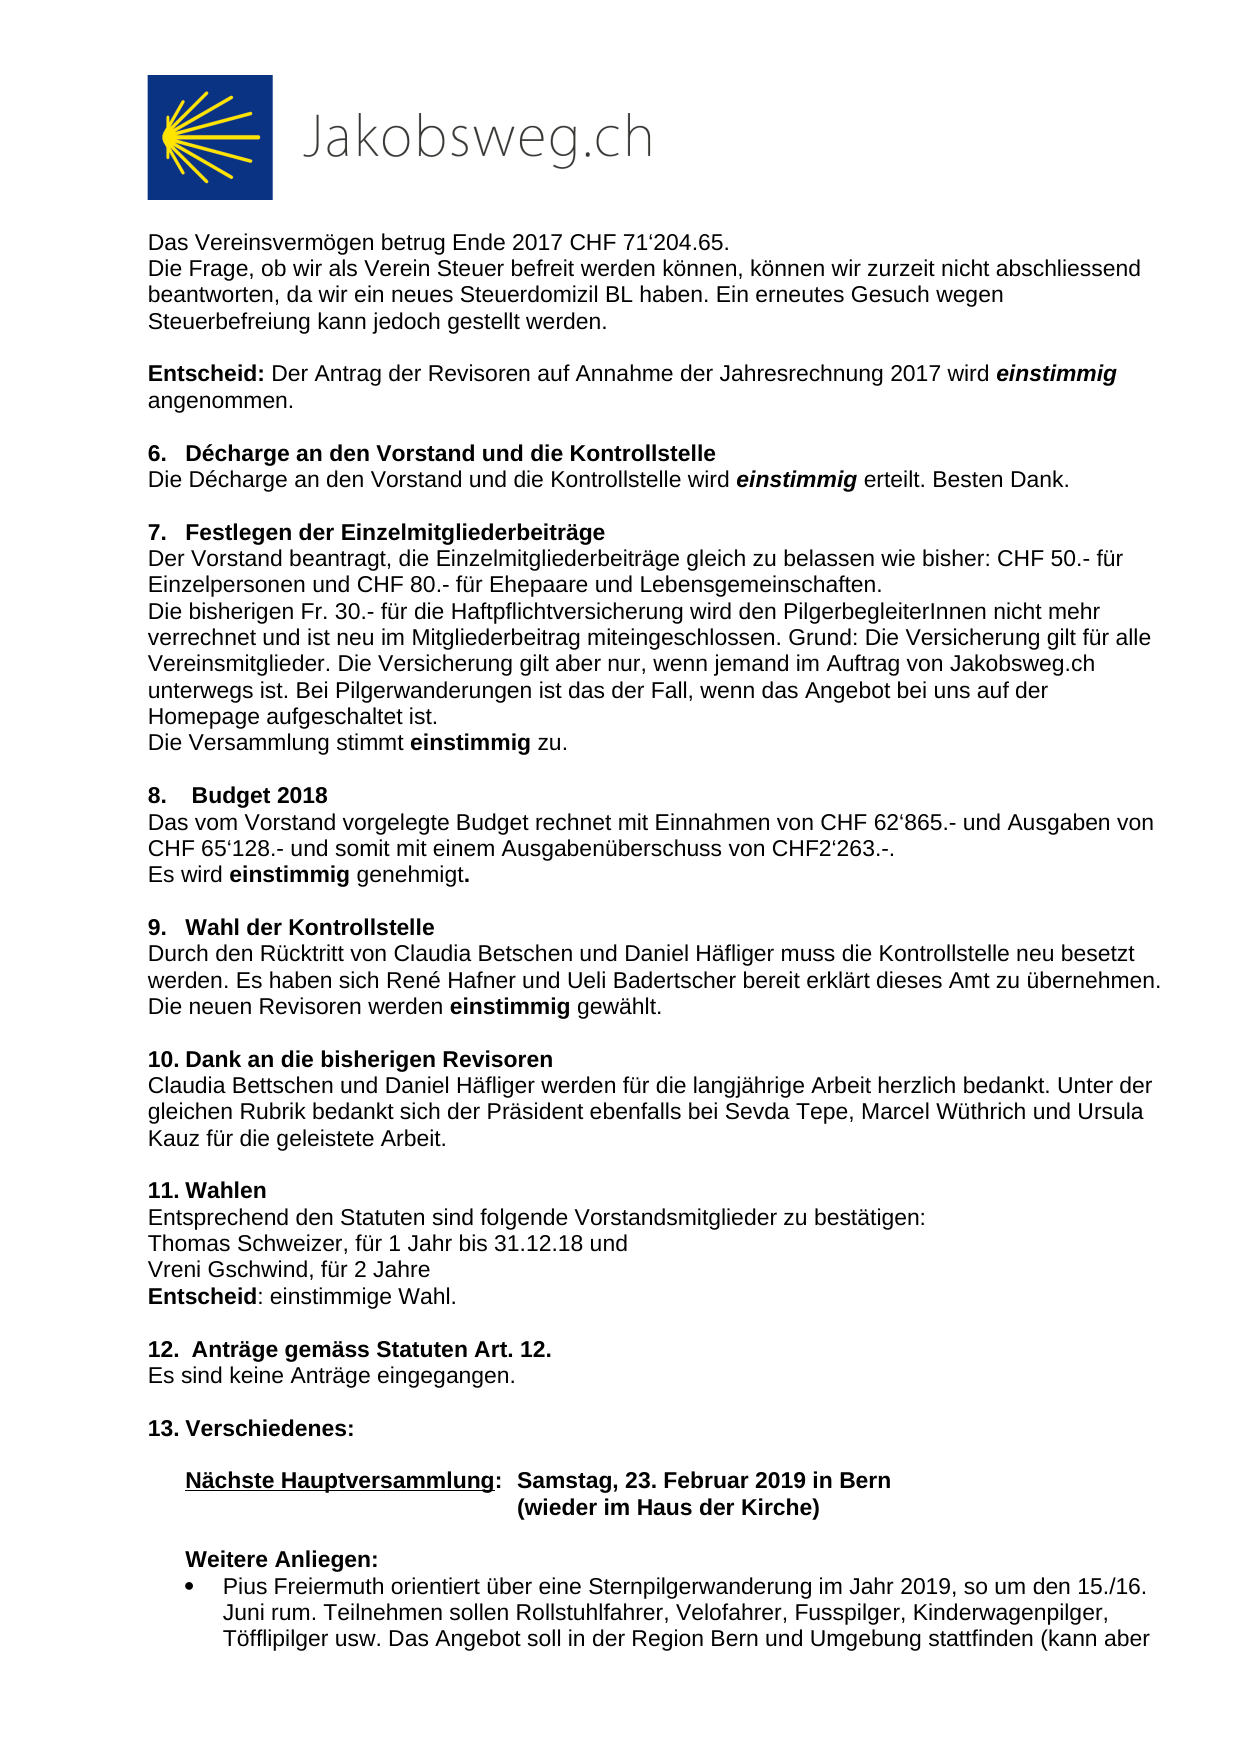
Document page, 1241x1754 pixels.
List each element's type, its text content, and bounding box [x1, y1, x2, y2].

list Anträge gemäss Statuten Art. 12. [148, 1336, 1163, 1362]
text Die Versammlung stimmt einstimmig zu. [148, 729, 1163, 756]
text Das Vereinsvermögen betrug Ende 2017 CHF 71‘204.65. [148, 229, 1163, 255]
text Vreni Gschwind, für 2 Jahre [148, 1256, 1163, 1283]
text Es wird einstimmig genehmigt. [148, 861, 1163, 887]
text Claudia Bettschen und Daniel Häfliger werden für die langjährige Arbeit herzlich bedankt. Unter der gleichen Rubrik bedankt sich der Präsident ebenfalls bei Sevda Tepe, Marcel Wüthrich und Ursula Kauz für die geleistete Arbeit. [148, 1072, 1161, 1151]
text Die bisherigen Fr. 30.- für die Haftpflichtversicherung wird den PilgerbegleiterInnen nicht mehr verrechnet und ist neu im Mitgliederbeitrag miteingeschlossen. Grund: Die Versicherung gilt für alle Vereinsmitglieder. Die Versicherung gilt aber nur, wenn jemand im Auftrag von Jakobsweg.ch unterwegs ist. Bei Pilgerwanderungen ist das der Fall, wenn das Angebot bei uns auf der Homepage aufgeschaltet ist. [148, 598, 1163, 729]
text Entscheid: Der Antrag der Revisoren auf Annahme der Jahresrechnung 2017 wird einstimmig angenommen. [148, 360, 1163, 413]
picture [147, 75, 657, 200]
text Durch den Rücktritt von Claudia Betschen und Daniel Häfliger muss die Kontrollstelle neu besetzt werden. Es haben sich René Hafner und Ueli Badertscher bereit erklärt dieses Amt zu übernehmen. [148, 940, 1163, 993]
text Die Frage, ob wir als Verein Steuer befreit werden können, können wir zurzeit nicht abschliessend beantworten, da wir ein neues Steuerdomizil BL haben. Ein erneutes Gesuch wegen Steuerbefreiung kann jedoch gestellt werden. [148, 255, 1163, 334]
list Festlegen der Einzelmitgliederbeiträge [148, 518, 1163, 545]
text Die Décharge an den Vorstand und die Kontrollstelle wird einstimmig erteilt. Besten Dank. [148, 466, 1163, 492]
list Nächste Hauptversammlung: Samstag, 23. Februar 2019 in Bern (wieder im Haus der Kirche) [185, 1467, 1163, 1520]
text Thomas Schweizer, für 1 Jahr bis 31.12.18 und [148, 1230, 1163, 1256]
text Es sind keine Anträge eingegangen. [148, 1362, 1163, 1388]
list Dank an die bisherigen Revisoren [148, 1046, 1161, 1072]
list Weitere Anliegen: [185, 1546, 1163, 1573]
list Wahl der Kontrollstelle [148, 914, 1163, 940]
text Der Vorstand beantragt, die Einzelmitgliederbeiträge gleich zu belassen wie bisher: CHF 50.- für Einzelpersonen und CHF 80.- für Ehepaare und Lebensgemeinschaften. [148, 545, 1163, 598]
list Wahlen [148, 1177, 1161, 1204]
text Entscheid: einstimmige Wahl. [148, 1283, 1163, 1309]
text Die neuen Revisoren werden einstimmig gewählt. [148, 993, 1163, 1019]
list Verschiedenes: [148, 1414, 1163, 1441]
list Budget 2018 [148, 782, 1163, 808]
text Entsprechend den Statuten sind folgende Vorstandsmitglieder zu bestätigen: [148, 1204, 1163, 1230]
list Décharge an den Vorstand und die Kontrollstelle [148, 439, 1163, 466]
text Das vom Vorstand vorgelegte Budget rechnet mit Einnahmen von CHF 62‘865.- und Ausgaben von CHF 65‘128.- und somit mit einem Ausgabenüberschuss von CHF2‘263.-. [148, 808, 1163, 861]
